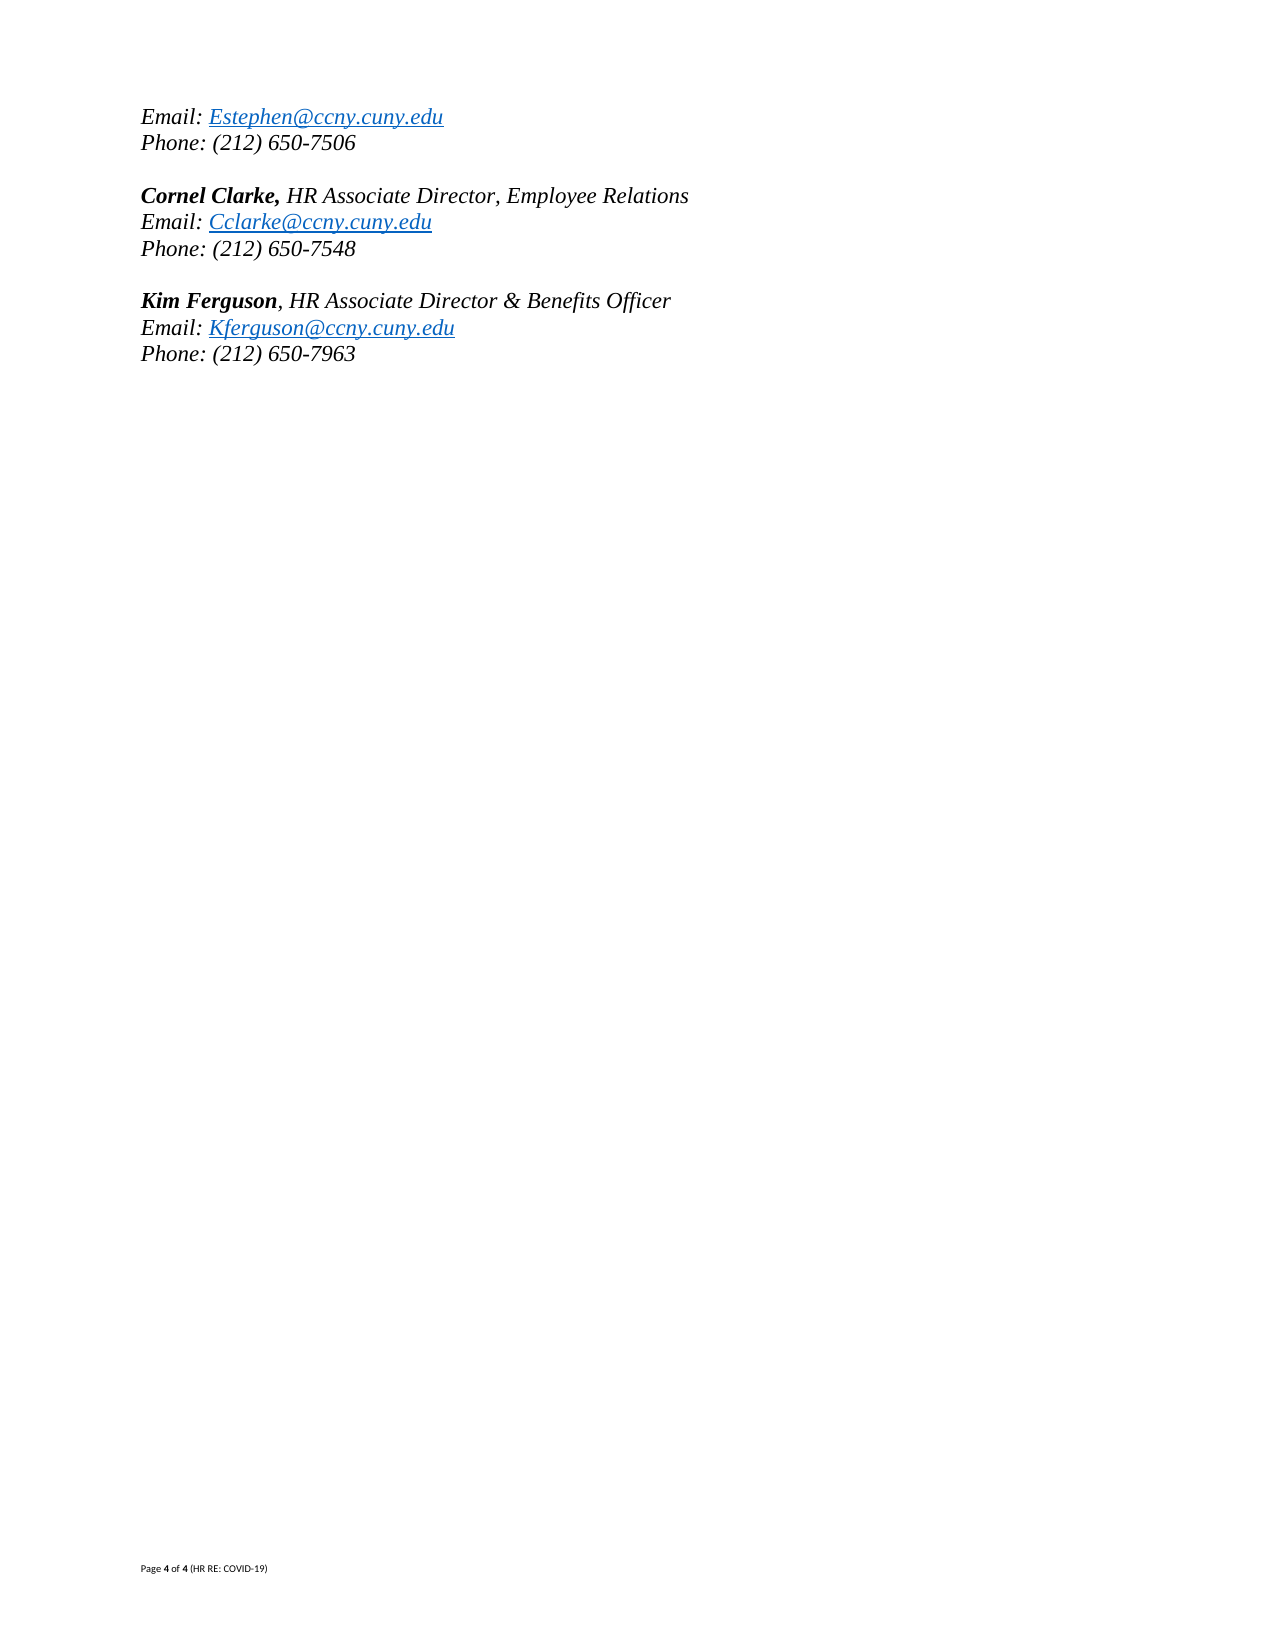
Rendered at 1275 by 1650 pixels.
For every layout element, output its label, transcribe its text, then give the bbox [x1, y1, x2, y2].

text Email: Kferguson@ccny.cuny.edu [141, 314, 1125, 340]
text Phone: (212) 650-7548 [141, 235, 1125, 261]
text Email: Cclarke@ccny.cuny.edu [141, 208, 1125, 235]
text Cornel Clarke, HR Associate Director, Employee Relations [141, 182, 1125, 208]
text Kim Ferguson, HR Associate Director & Benefits Officer [141, 287, 1125, 314]
text Phone: (212) 650-7963 [141, 340, 1125, 367]
text Email: Estephen@ccny.cuny.edu [141, 103, 1125, 129]
text Phone: (212) 650-7506 [141, 129, 1125, 156]
